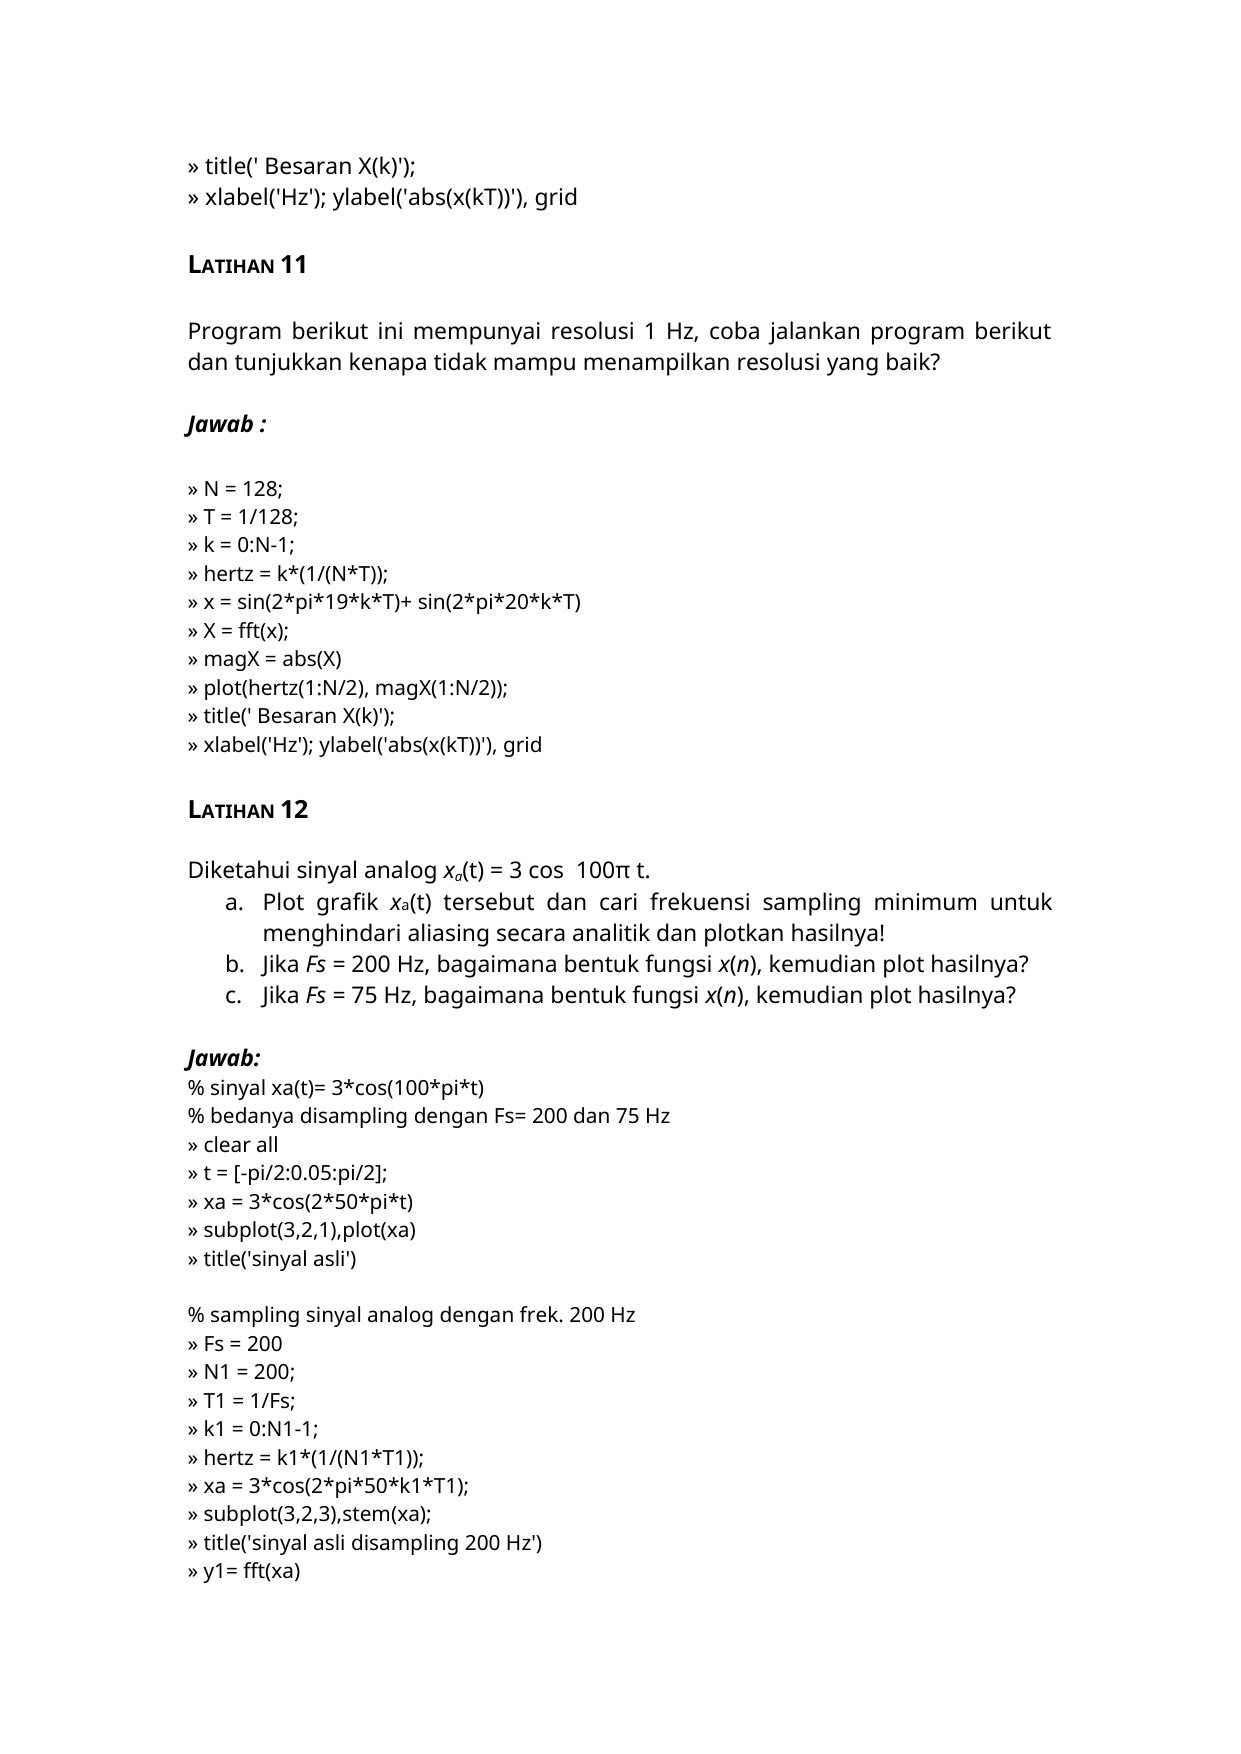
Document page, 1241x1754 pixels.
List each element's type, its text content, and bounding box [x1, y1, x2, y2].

text » title(' Besaran X(k)'); [187, 701, 1053, 730]
list Jika Fs = 75 Hz, bagaimana bentuk fungsi x(n), kemudian plot hasilnya? [225, 979, 1053, 1011]
text » X = fft(x); [187, 616, 1053, 644]
text » N1 = 200; [187, 1357, 1053, 1386]
text % sinyal xa(t)= 3*cos(100*pi*t) [187, 1073, 1053, 1101]
list Jika Fs = 200 Hz, bagaimana bentuk fungsi x(n), kemudian plot hasilnya? [225, 948, 1053, 979]
text » N = 128; [187, 474, 1053, 502]
text » title(' Besaran X(k)'); [187, 150, 1053, 181]
text » subplot(3,2,1),plot(xa) [187, 1215, 1053, 1244]
text LATIHAN 12 [187, 792, 1053, 826]
text » clear all [187, 1130, 1053, 1158]
text » magX = abs(X) [187, 644, 1053, 673]
text » title('sinyal asli') [187, 1244, 1053, 1272]
text » subplot(3,2,3),stem(xa); [187, 1499, 1053, 1528]
text » plot(hertz(1:N/2), magX(1:N/2)); [187, 673, 1053, 701]
text » Fs = 200 [187, 1329, 1053, 1357]
text » xa = 3*cos(2*50*pi*t) [187, 1187, 1053, 1215]
text LATIHAN 11 [187, 247, 1053, 281]
text » title('sinyal asli disampling 200 Hz') [187, 1528, 1053, 1556]
text » xa = 3*cos(2*pi*50*k1*T1); [187, 1471, 1053, 1499]
text » k = 0:N-1; [187, 531, 1053, 559]
text » t = [-pi/2:0.05:pi/2]; [187, 1158, 1053, 1187]
text » y1= fft(xa) [187, 1556, 1053, 1585]
text Program berikut ini mempunyai resolusi 1 Hz, coba jalankan program berikut dan tunjukkan kenapa tidak mampu menampilkan resolusi yang baik? [187, 315, 1053, 377]
text » x = sin(2*pi*19*k*T)+ sin(2*pi*20*k*T) [187, 587, 1053, 616]
list Plot grafik xa(t) tersebut dan cari frekuensi sampling minimum untuk menghindari aliasing secara analitik dan plotkan hasilnya! [225, 886, 1053, 948]
text » k1 = 0:N1-1; [187, 1414, 1053, 1443]
text » T1 = 1/Fs; [187, 1386, 1053, 1414]
text » hertz = k*(1/(N*T)); [187, 559, 1053, 587]
text » xlabel('Hz'); ylabel('abs(x(kT))'), grid [187, 181, 1053, 212]
text Diketahui sinyal analog xa(t) = 3 cos 100π t. [187, 854, 1053, 886]
text » hertz = k1*(1/(N1*T1)); [187, 1443, 1053, 1471]
text Jawab : [187, 408, 1053, 440]
text Jawab: [187, 1042, 1053, 1073]
text » T = 1/128; [187, 502, 1053, 531]
text » xlabel('Hz'); ylabel('abs(x(kT))'), grid [187, 730, 1053, 758]
text % bedanya disampling dengan Fs= 200 dan 75 Hz [187, 1101, 1053, 1130]
text % sampling sinyal analog dengan frek. 200 Hz [187, 1301, 1053, 1329]
